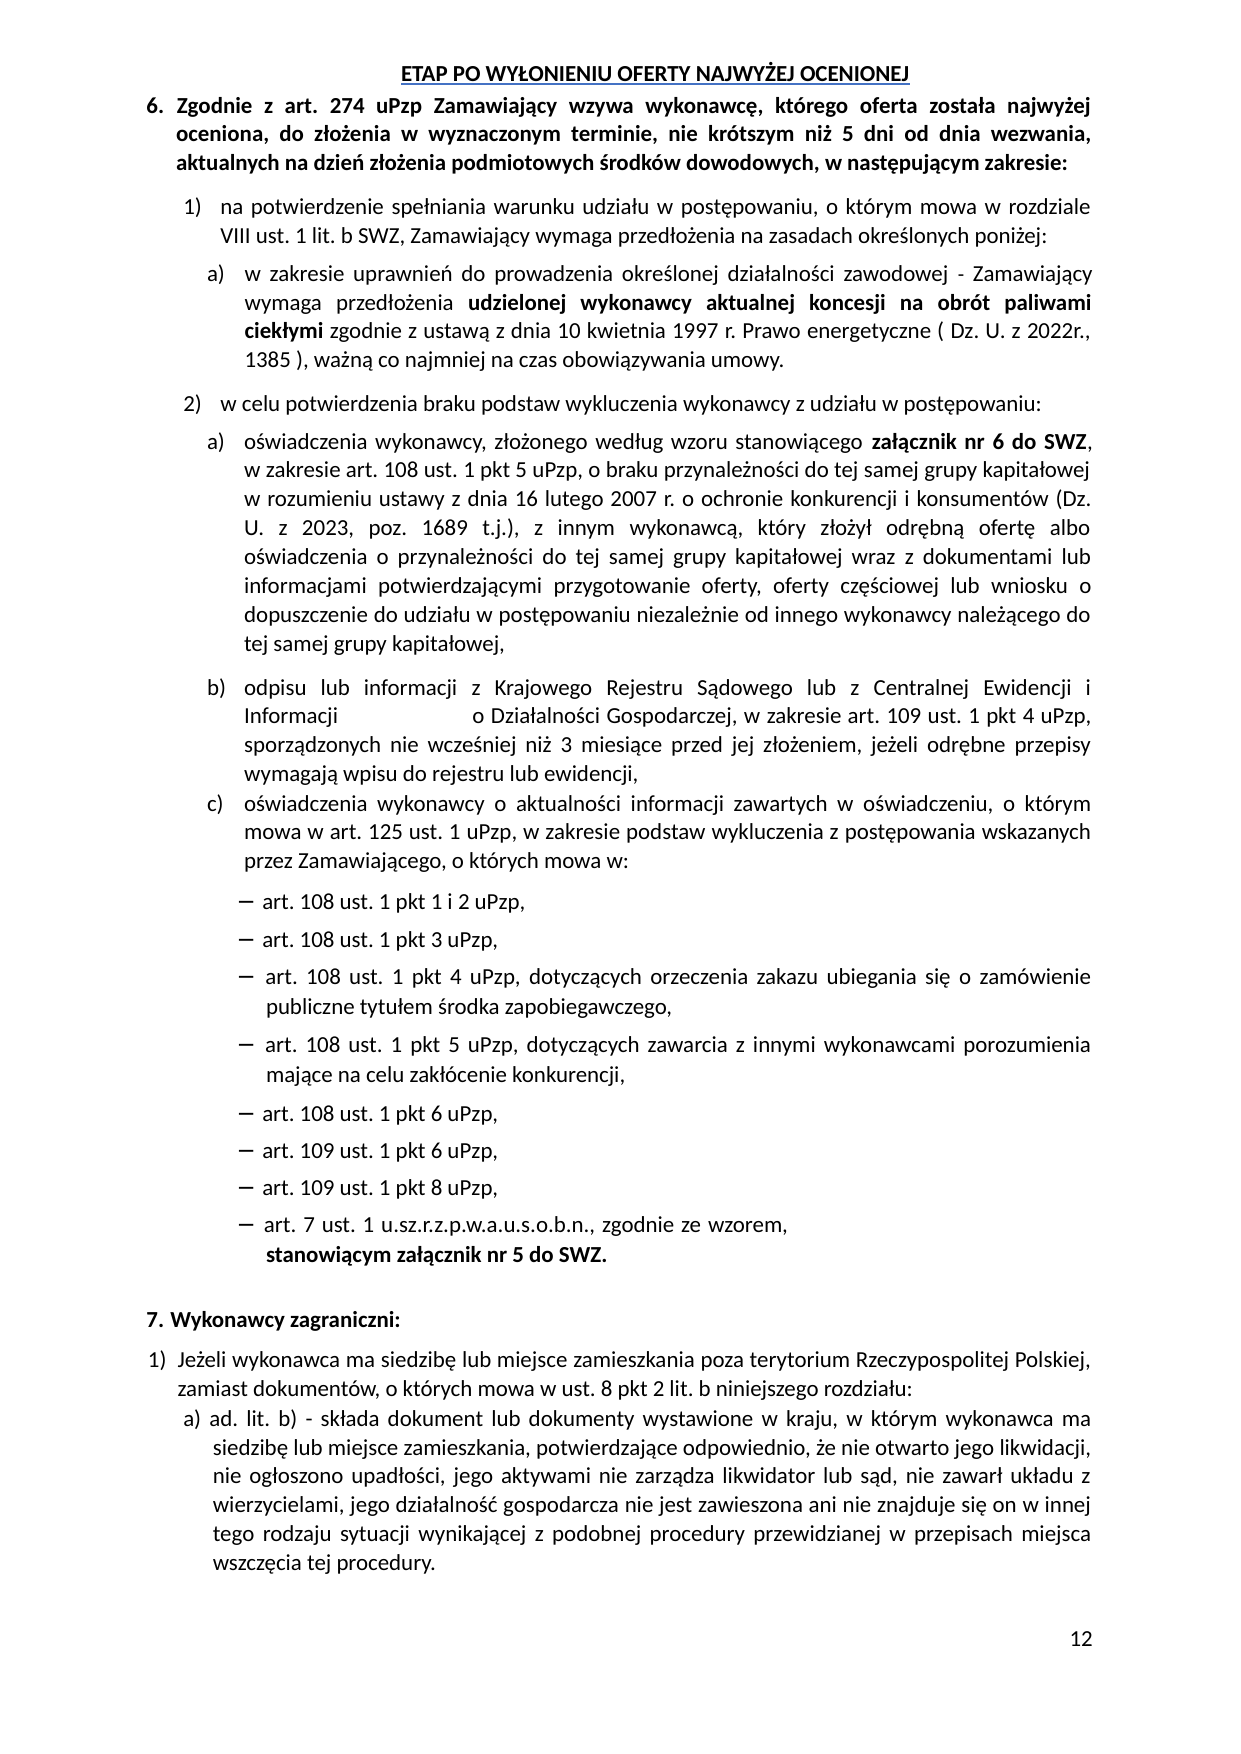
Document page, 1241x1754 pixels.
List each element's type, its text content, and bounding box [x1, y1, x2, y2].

list odpisu lub informacji z Krajowego Rejestru Sądowego lub z Centralnej Ewidencji i Informacji o Działalności Gospodarczej, w zakresie art. 109 ust. 1 pkt 4 uPzp, sporządzonych nie wcześniej niż 3 miesiące przed jej złożeniem, jeżeli odrębne przepisy wymagają wpisu do rejestru lub ewidencji, [207, 673, 1092, 787]
list oświadczenia wykonawcy o aktualności informacji zawartych w oświadczeniu, o którym mowa w art. 125 ust. 1 uPzp, w zakresie podstaw wykluczenia z postępowania wskazanych przez Zamawiającego, o których mowa w: [207, 789, 1092, 874]
text − art. 7 ust. 1 u.sz.r.z.p.w.a.u.s.o.b.n., zgodnie ze wzorem, stanowiącym załącznik nr 5 do SWZ. [236, 1208, 789, 1268]
subtitle ETAP PO WYŁONIENIU OFERTY NAJWYŻEJ OCENIONEJ [401, 59, 1092, 87]
text − art. 108 ust. 1 pkt 1 i 2 uPzp, [236, 885, 1092, 917]
list w zakresie uprawnień do prowadzenia określonej działalności zawodowej - Zamawiający wymaga przedłożenia udzielonej wykonawcy aktualnej koncesji na obrót paliwami ciekłymi zgodnie z ustawą z dnia 10 kwietnia 1997 r. Prawo energetyczne ( Dz. U. z 2022r., 1385 ), ważną co najmniej na czas obowiązywania umowy. [207, 259, 1092, 373]
text − art. 108 ust. 1 pkt 6 uPzp, [236, 1097, 1092, 1128]
text − art. 108 ust. 1 pkt 5 uPzp, dotyczących zawarcia z innymi wykonawcami porozumienia mające na celu zakłócenie konkurencji, [236, 1028, 1092, 1088]
text a) ad. lit. b) - składa dokument lub dokumenty wystawione w kraju, w którym wykonawca ma siedzibę lub miejsce zamieszkania, potwierdzające odpowiednio, że nie otwarto jego likwidacji, nie ogłoszono upadłości, jego aktywami nie zarządza likwidator lub sąd, nie zawarł układu z wierzycielami, jego działalność gospodarcza nie jest zawieszona ani nie znajduje się on w innej tego rodzaju sytuacji wynikającej z podobnej procedury przewidzianej w przepisach miejsca wszczęcia tej procedury. [183, 1404, 1092, 1576]
list w celu potwierdzenia braku podstaw wykluczenia wykonawcy z udziału w postępowaniu: [183, 389, 1092, 417]
text 7. Wykonawcy zagraniczni: [146, 1306, 1092, 1333]
text − art. 108 ust. 1 pkt 3 uPzp, [236, 922, 1092, 954]
text − art. 108 ust. 1 pkt 4 uPzp, dotyczących orzeczenia zakazu ubiegania się o zamówienie publiczne tytułem środka zapobiegawczego, [236, 960, 1092, 1020]
list oświadczenia wykonawcy, złożonego według wzoru stanowiącego załącznik nr 6 do SWZ, w zakresie art. 108 ust. 1 pkt 5 uPzp, o braku przynależności do tej samej grupy kapitałowej w rozumieniu ustawy z dnia 16 lutego 2007 r. o ochronie konkurencji i konsumentów (Dz. U. z 2023, poz. 1689 t.j.), z innym wykonawcą, który złożył odrębną ofertę albo oświadczenia o przynależności do tej samej grupy kapitałowej wraz z dokumentami lub informacjami potwierdzającymi przygotowanie oferty, oferty częściowej lub wniosku o dopuszczenie do udziału w postępowaniu niezależnie od innego wykonawcy należącego do tej samej grupy kapitałowej, [207, 427, 1092, 657]
list Jeżeli wykonawca ma siedzibę lub miejsce zamieszkania poza terytorium Rzeczypospolitej Polskiej, zamiast dokumentów, o których mowa w ust. 8 pkt 2 lit. b niniejszego rozdziału: [148, 1346, 1092, 1402]
list na potwierdzenie spełniania warunku udziału w postępowaniu, o którym mowa w rozdziale VIII ust. 1 lit. b SWZ, Zamawiający wymaga przedłożenia na zasadach określonych poniżej: [183, 192, 1092, 249]
text 6. Zgodnie z art. 274 uPzp Zamawiający wzywa wykonawcę, którego oferta została najwyżej oceniona, do złożenia w wyznaczonym terminie, nie krótszym niż 5 dni od dnia wezwania, aktualnych na dzień złożenia podmiotowych środków dowodowych, w następującym zakresie: [146, 91, 1092, 176]
text − art. 109 ust. 1 pkt 6 uPzp, [236, 1134, 1092, 1165]
text − art. 109 ust. 1 pkt 8 uPzp, [236, 1171, 1092, 1202]
